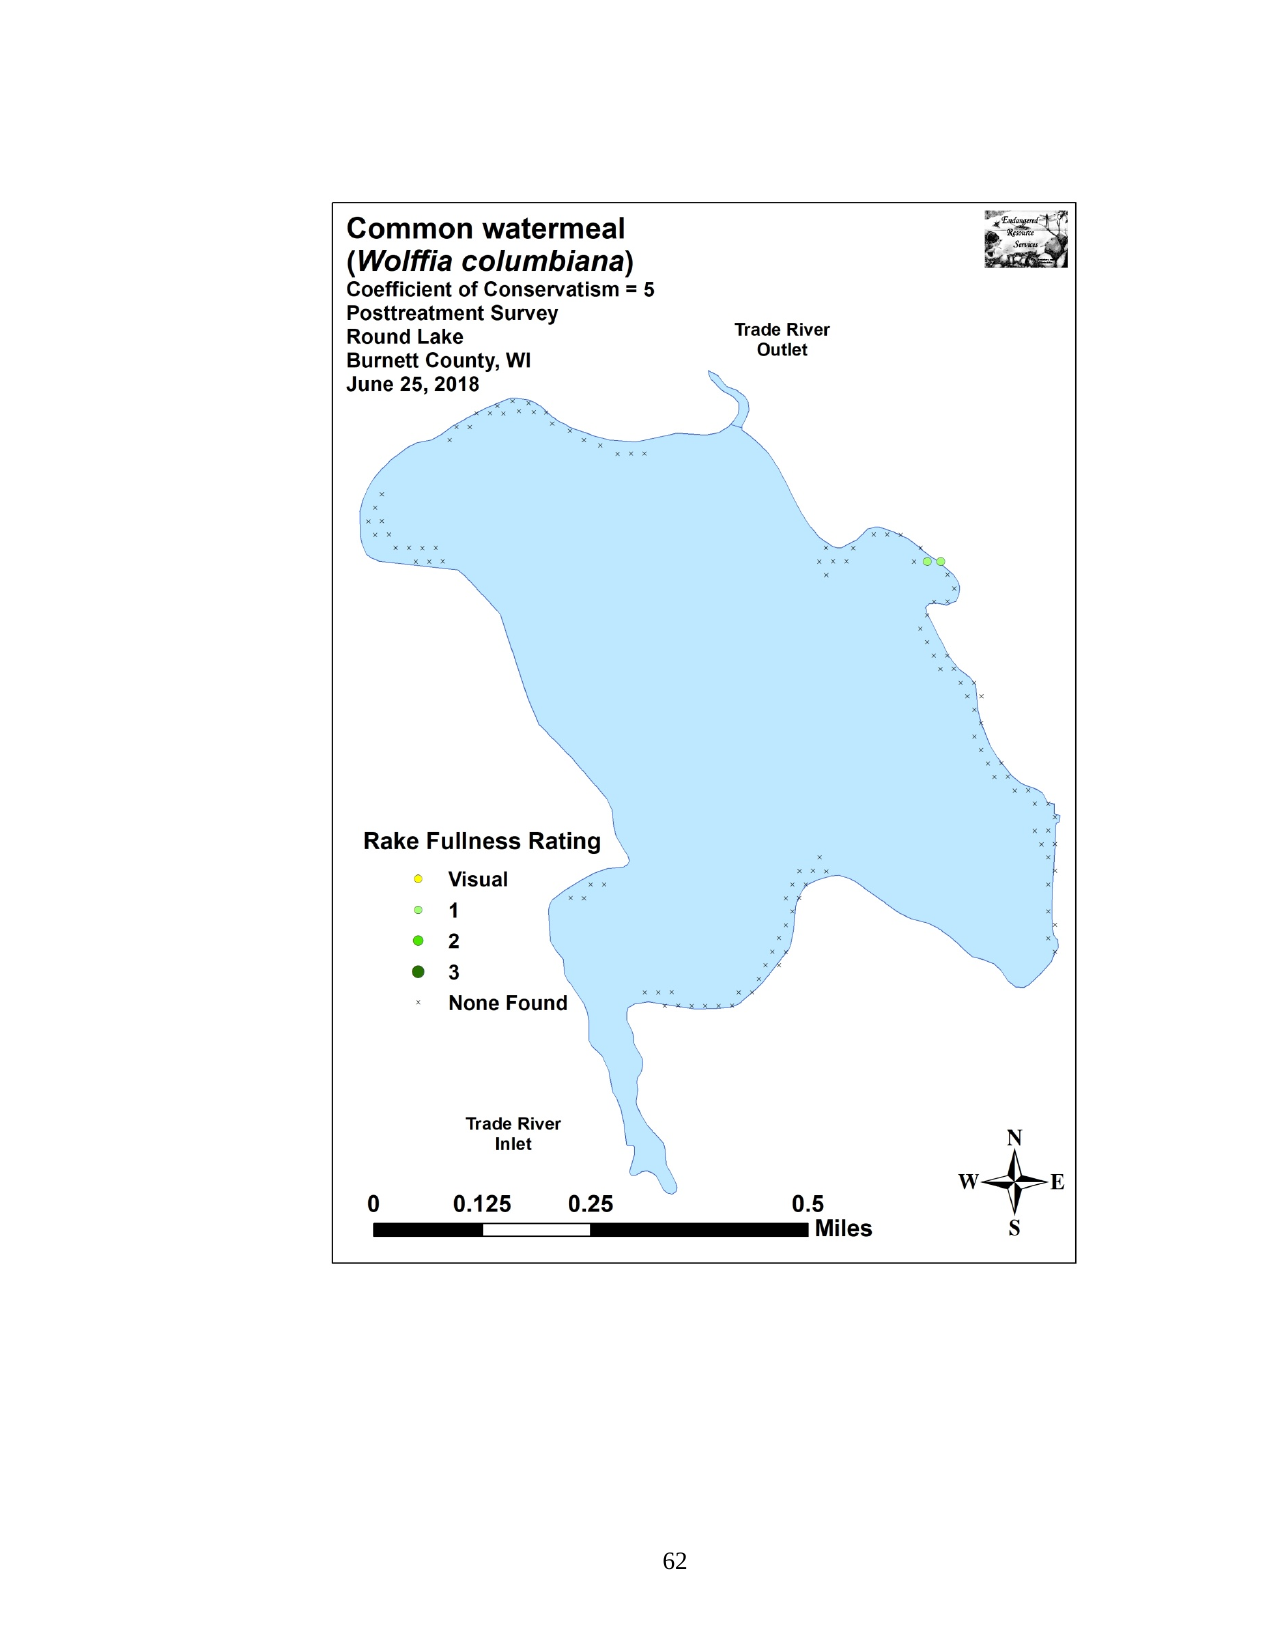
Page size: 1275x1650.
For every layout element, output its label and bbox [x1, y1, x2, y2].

picture [225, 150, 1125, 1315]
